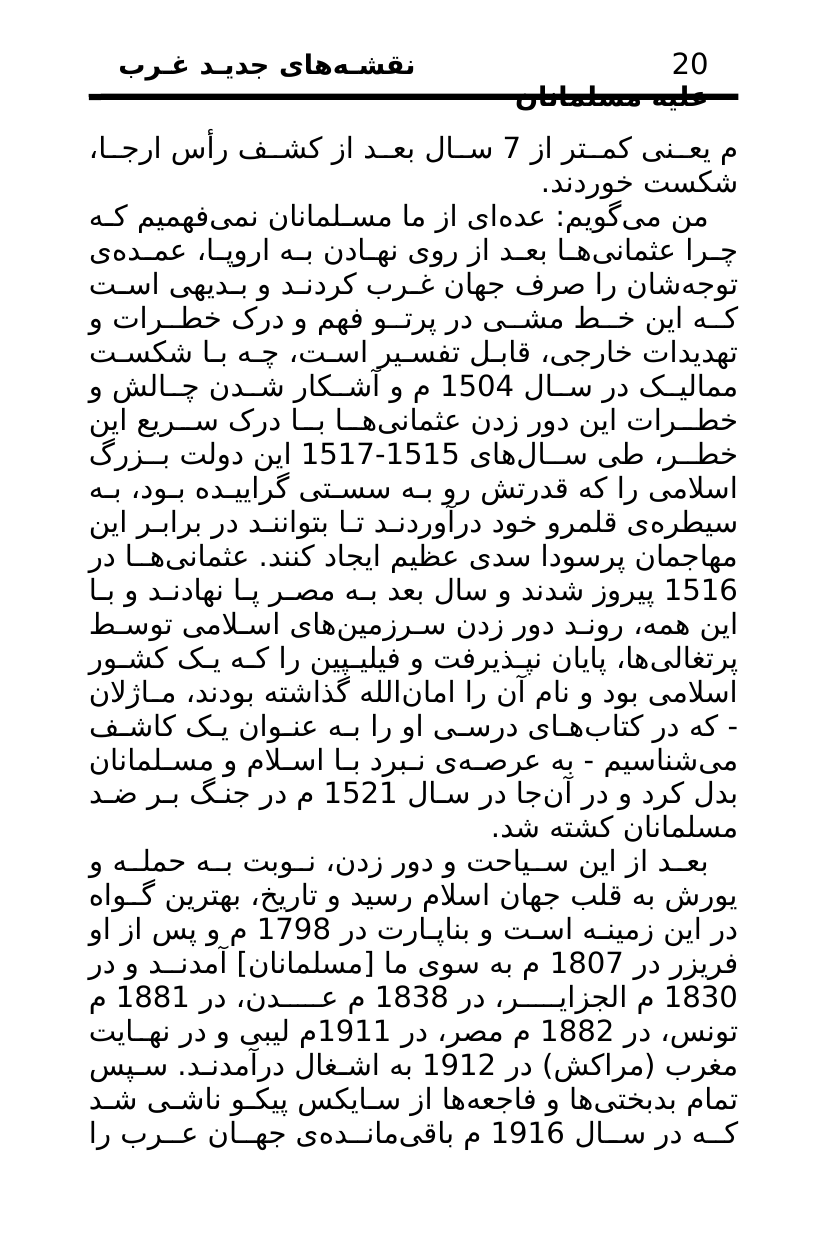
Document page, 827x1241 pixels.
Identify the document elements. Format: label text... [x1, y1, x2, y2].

text من می‌گویم: عده‌ای از ما مسلمانان نمی‌فهمیم که چرا عثمانی‌ها بعد از روی نهادن به اروپا، عمده‌ی توجه‌شان را صرف جهان غرب کردند و بدیهی است که این خط مشی در پرتو فهم و درک خطرات و تهدیدات خارجی، قابل تفسیر است، چه با شکست ممالیک در سال 1504 م و آشکار شدن چالش و خطرات این دور زدن عثمانی‌ها با درک سریع این خطر، طی سال‌های 1515-1517 این دولت بزرگ اسلامی را که قدرتش رو به سستی گراییده بود، به سیطره‌ی قلمرو خود درآوردند تا بتوانند در برابر این مهاجمان پرسودا سدی عظیم ایجاد کنند. عثمانی‌ها در 1516 پیروز شدند و سال بعد به مصر پا نهادند و با این همه، روند دور زدن سرزمین‌های اسلامی توسط پرتغالی‌ها، پایان نپذیرفت و فیلیپین را که یک کشور اسلامی بود و نام آن را امان‌الله گذاشته بودند، ماژلان - که در کتاب‌های درسی او را به عنوان یک کاشف می‌شناسیم - به عرصه‌ی نبرد با اسلام و مسلمانان بدل کرد و در آن‌جا در سال 1521 م در جنگ بر ضد مسلمانان کشته شد. [89, 199, 738, 845]
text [89, 132, 738, 199]
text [89, 845, 738, 1150]
